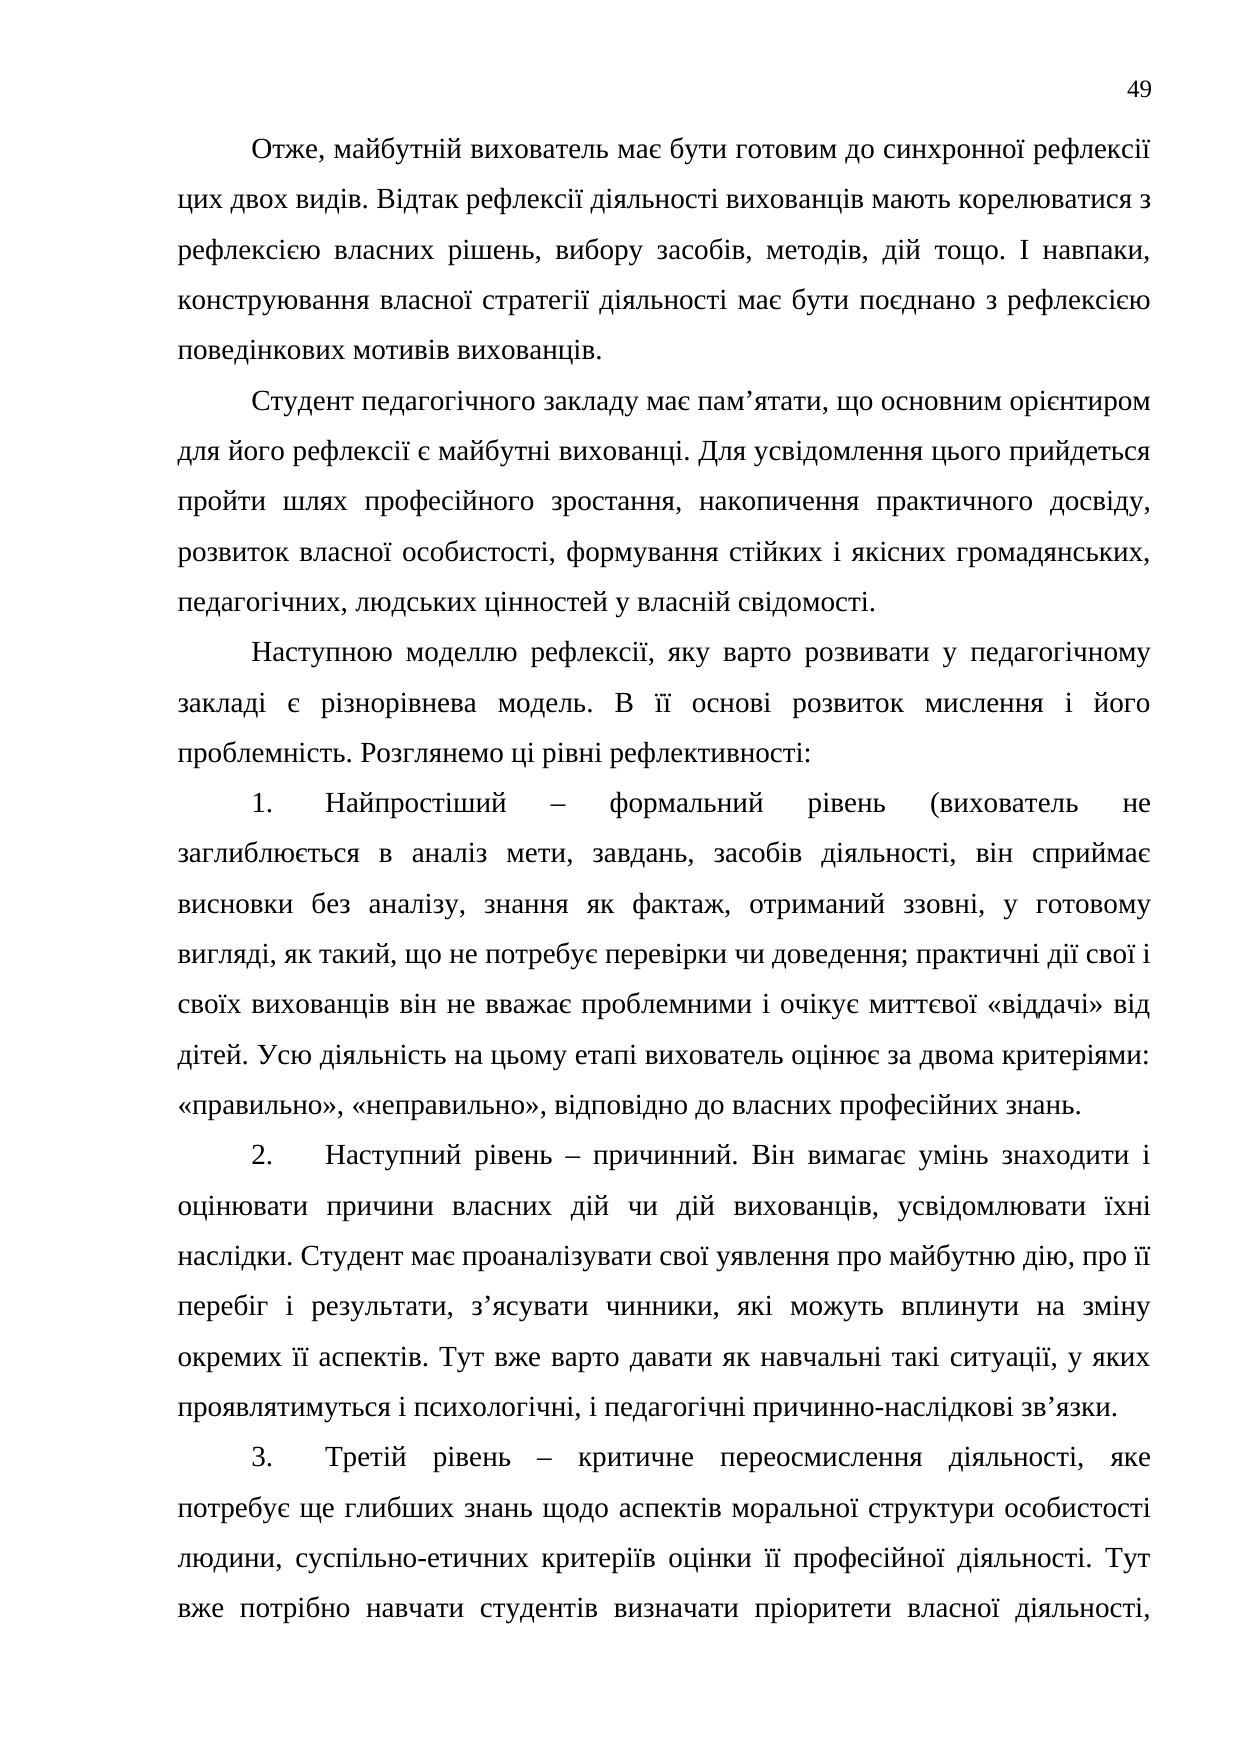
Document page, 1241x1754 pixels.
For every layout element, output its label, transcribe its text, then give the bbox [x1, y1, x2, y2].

list Наступною моделлю рефлексії, яку варто розвивати у педагогічному закладі є різнорівнева модель. В її основі розвиток мислення і його проблемність. Розглянемо ці рівні рефлективності: [177, 634, 1152, 768]
list Отже, майбутній вихователь має бути готовим до синхронної рефлексії цих двох видів. Відтак рефлексії діяльності вихованців мають корелюватися з рефлексією власних рішень, вибору засобів, методів, дій тощо. І навпаки, конструювання власної стратегії діяльності має бути поєднано з рефлексією поведінкових мотивів вихованців. [177, 131, 1152, 366]
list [177, 1439, 1152, 1624]
list Наступний рівень – причинний. Він вимагає умінь знаходити і оцінювати причини власних дій чи дій вихованців, усвідомлювати їхні наслідки. Студент має проаналізувати свої уявлення про майбутню дію, про її перебіг і результати, з’ясувати чинники, які можуть вплинути на зміну окремих її аспектів. Тут вже варто давати як навчальні такі ситуації, у яких проявлятимуться і психологічні, і педагогічні причинно-наслідкові зв’язки. [177, 1137, 1152, 1423]
list Найпростіший – формальний рівень (вихователь не заглиблюється в аналіз мети, завдань, засобів діяльності, він сприймає висновки без аналізу, знання як фактаж, отриманий ззовні, у готовому вигляді, як такий, що не потребує перевірки чи доведення; практичні дії свої і своїх вихованців він не вважає проблемними і очікує миттєвої «віддачі» від дітей. Усю діяльність на цьому етапі вихователь оцінює за двома критеріями: «правильно», «неправильно», відповідно до власних професійних знань. [177, 785, 1152, 1121]
list Студент педагогічного закладу має пам’ятати, що основним орієнтиром для його рефлексії є майбутні вихованці. Для усвідомлення цього прийдеться пройти шлях професійного зростання, накопичення практичного досвіду, розвиток власної особистості, формування стійких і якісних громадянських, педагогічних, людських цінностей у власній свідомості. [177, 383, 1152, 618]
